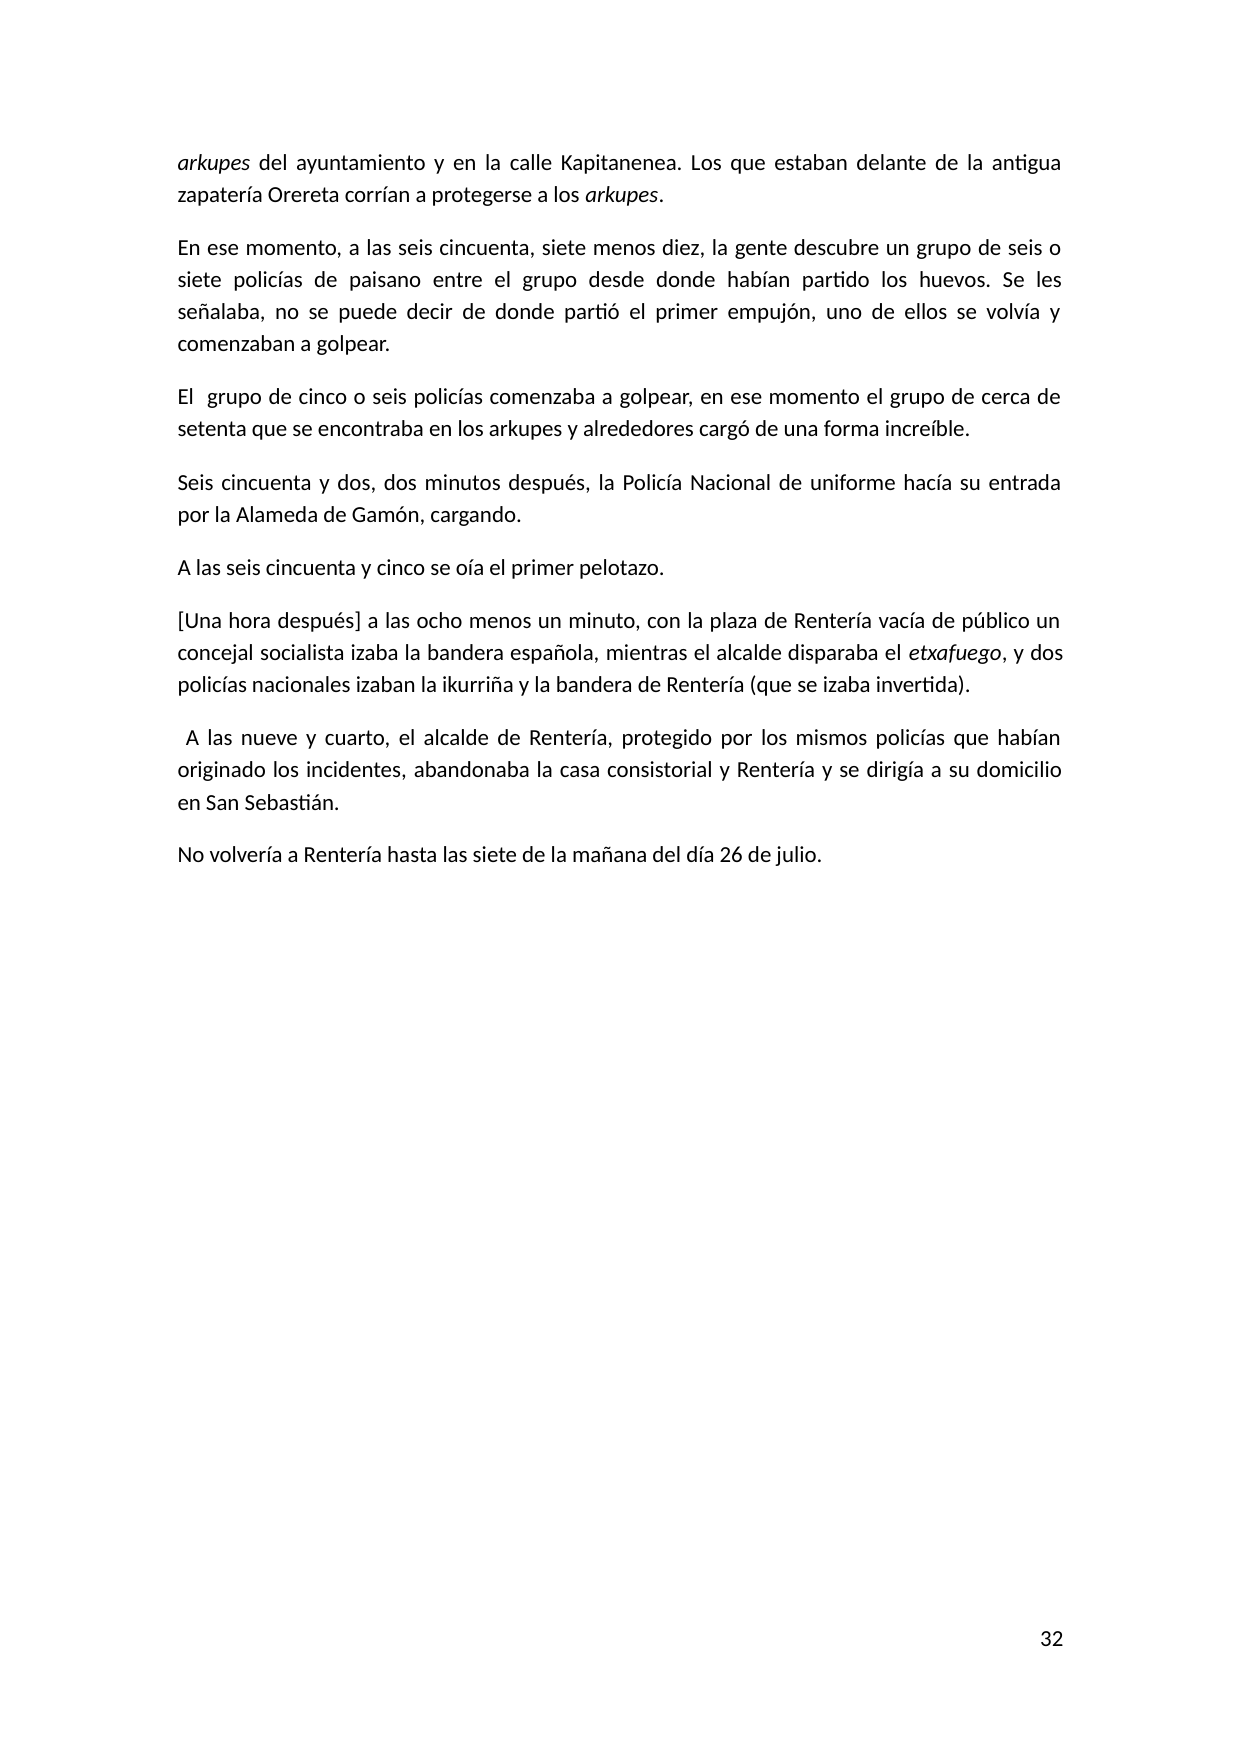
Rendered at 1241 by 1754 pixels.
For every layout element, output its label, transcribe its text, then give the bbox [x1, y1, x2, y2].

text No volvería a Rentería hasta las siete de la mañana del día 26 de julio. [177, 841, 1063, 869]
text A las nueve y cuarto, el alcalde de Rentería, protegido por los mismos policías que habían originado los incidentes, abandonaba la casa consistorial y Rentería y se dirigía a su domicilio en San Sebastián. [177, 723, 1063, 816]
text A las seis cincuenta y cinco se oía el primer pelotazo. [177, 553, 1063, 581]
text [Una hora después] a las ocho menos un minuto, con la plaza de Rentería vacía de público un concejal socialista izaba la bandera española, mientras el alcalde disparaba el etxafuego, y dos policías nacionales izaban la ikurriña y la bandera de Rentería (que se izaba invertida). [177, 606, 1063, 698]
text El grupo de cinco o seis policías comenzaba a golpear, en ese momento el grupo de cerca de setenta que se encontraba en los arkupes y alrededores cargó de una forma increíble. [177, 382, 1063, 443]
text En ese momento, a las seis cincuenta, siete menos diez, la gente descubre un grupo de seis o siete policías de paisano entre el grupo desde donde habían partido los huevos. Se les señalaba, no se puede decir de donde partió el primer empujón, uno de ellos se volvía y comenzaban a golpear. [177, 233, 1063, 357]
text Seis cincuenta y dos, dos minutos después, la Policía Nacional de uniforme hacía su entrada por la Alameda de Gamón, cargando. [177, 468, 1063, 528]
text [177, 148, 1063, 208]
